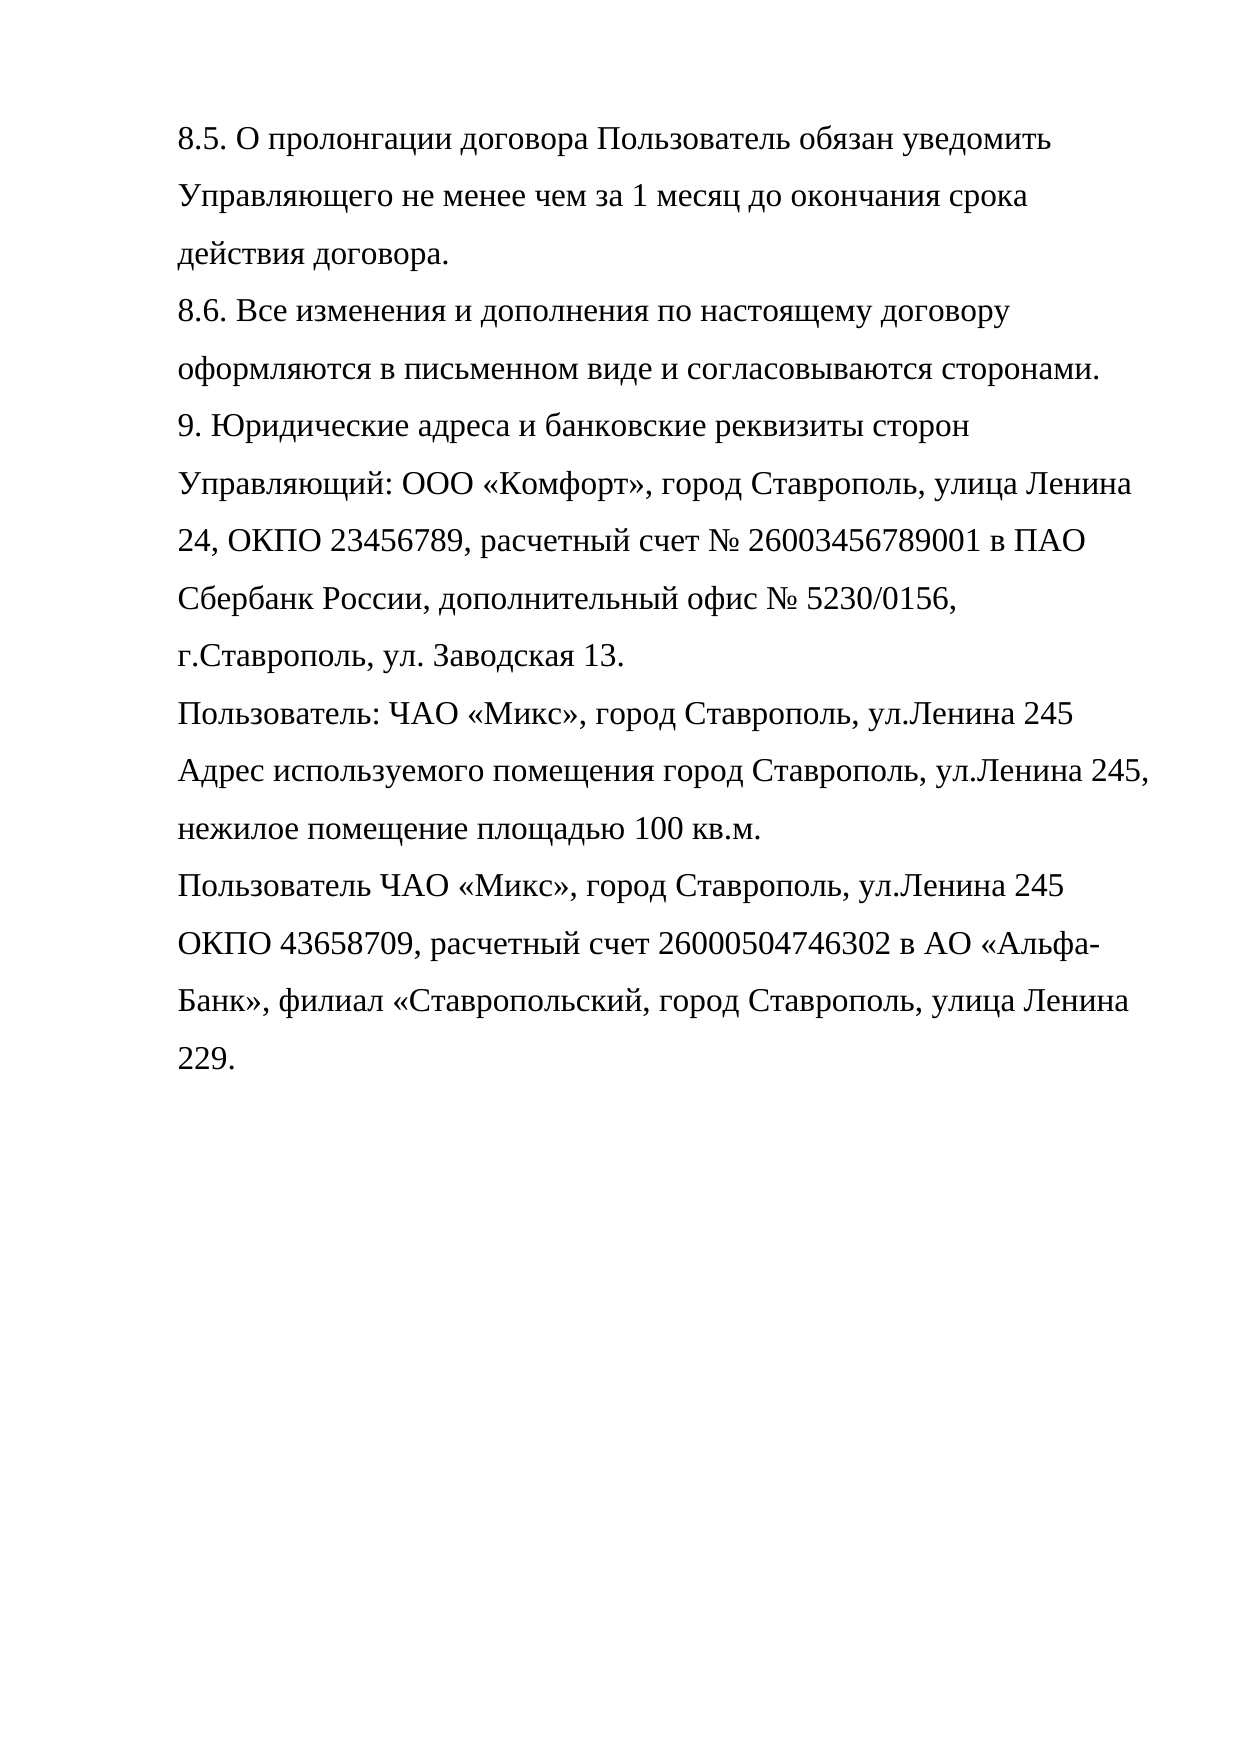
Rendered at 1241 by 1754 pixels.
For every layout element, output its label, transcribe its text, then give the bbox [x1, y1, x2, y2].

text Пользователь: ЧАО «Микс», город Ставрополь, ул.Ленина 245 [177, 693, 1152, 731]
text ОКПО 43658709, расчетный счет 26000504746302 в АО «Альфа-Банк», филиал «Ставропольский, город Ставрополь, улица Ленина 229. [177, 923, 1152, 1076]
text 8.6. Все изменения и дополнения по настоящему договору оформляются в письменном виде и согласовываются сторонами. [177, 291, 1152, 386]
text 9. Юридические адреса и банковские реквизиты сторон [177, 406, 1152, 444]
text 8.5. О пролонгации договора Пользователь обязан уведомить Управляющего не менее чем за 1 месяц до окончания срока действия договора. [177, 118, 1152, 271]
text Адрес используемого помещения город Ставрополь, ул.Ленина 245, нежилое помещение площадью 100 кв.м. [177, 751, 1152, 846]
text Управляющий: ООО «Комфорт», город Ставрополь, улица Ленина 24, ОКПО 23456789, расчетный счет № 26003456789001 в ПАО Сбербанк России, дополнительный офис № 5230/0156, г.Ставрополь, ул. Заводская 13. [177, 463, 1152, 674]
text Пользователь ЧАО «Микс», город Ставрополь, ул.Ленина 245 [177, 866, 1152, 904]
